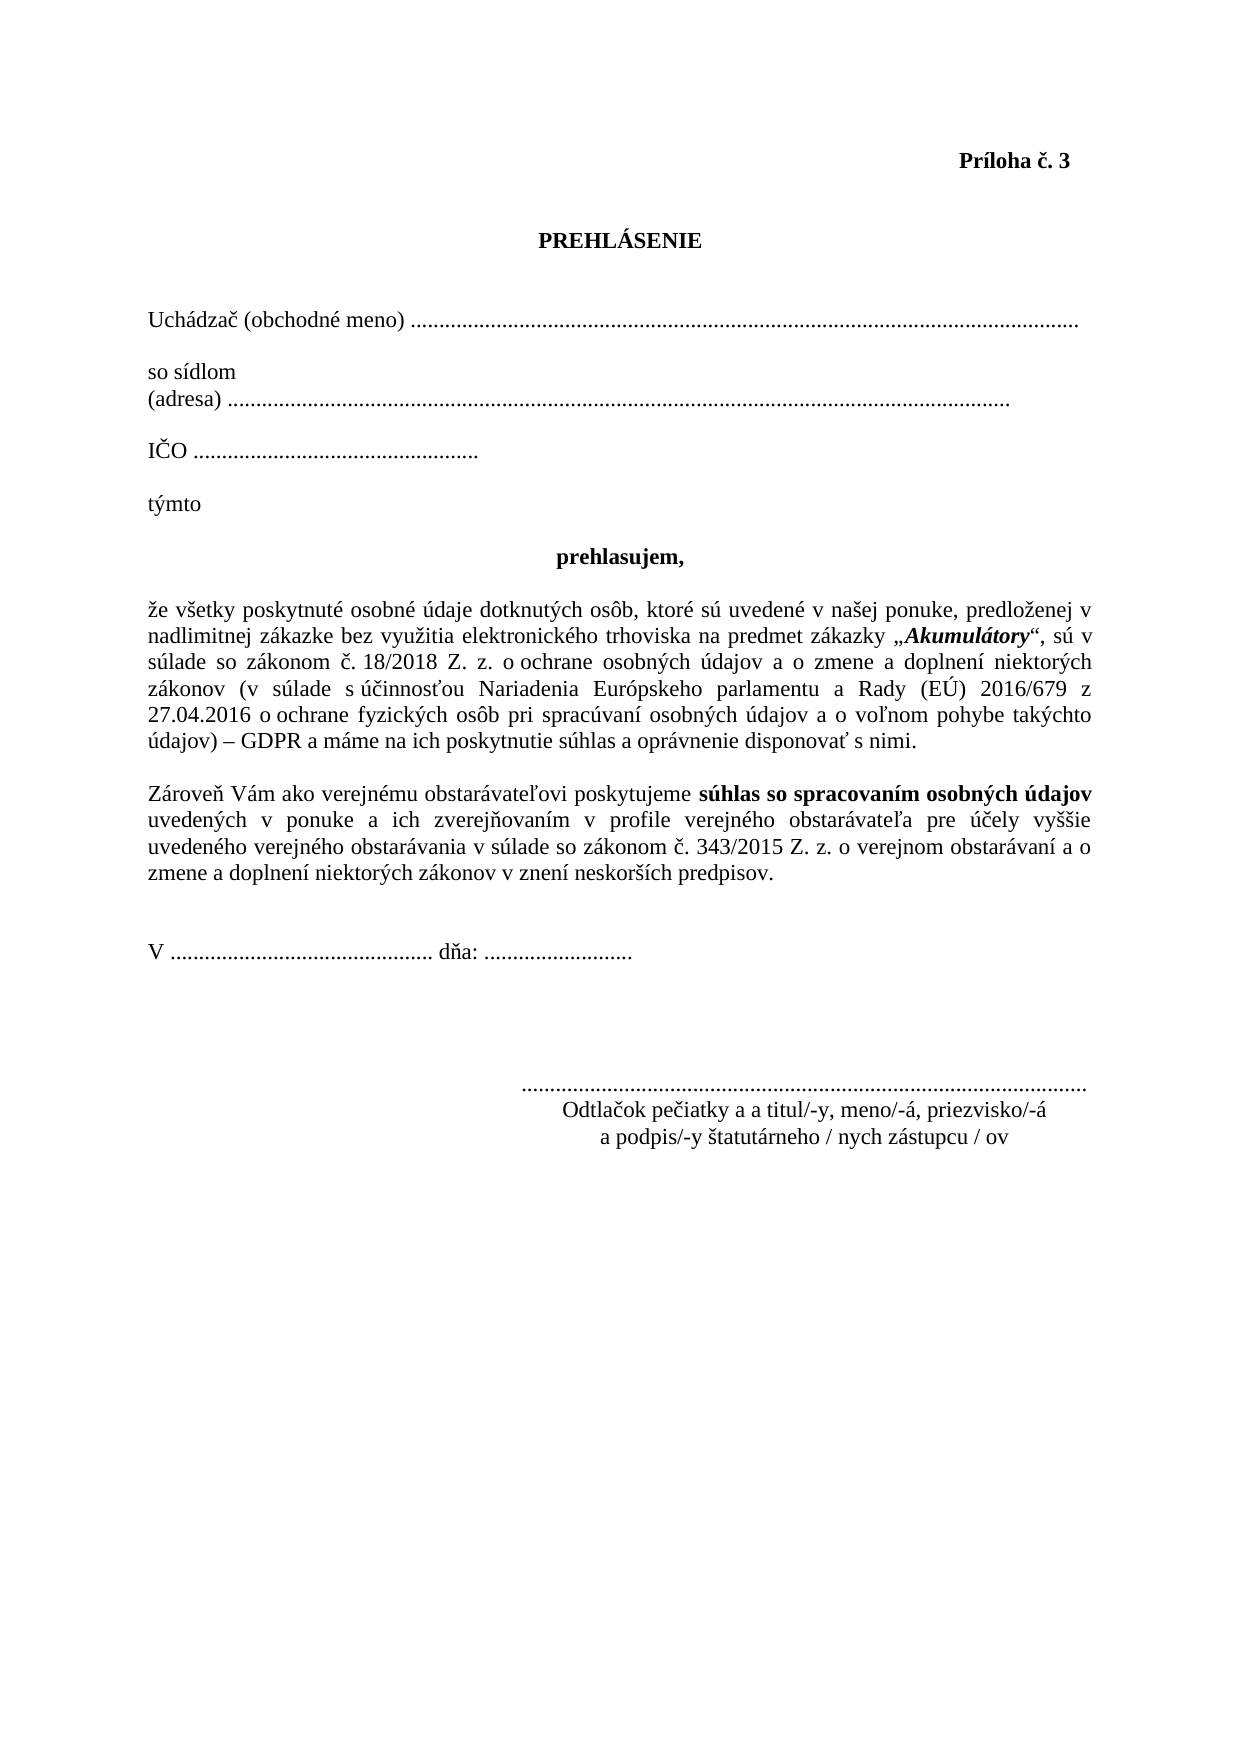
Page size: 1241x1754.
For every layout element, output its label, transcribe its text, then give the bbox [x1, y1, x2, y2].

text týmto [148, 490, 1093, 517]
text prehlasujem, [148, 543, 1093, 569]
text so sídlom (adresa) ......................................................................................................................................... [148, 358, 1093, 411]
text Zároveň Vám ako verejnému obstarávateľovi poskytujeme súhlas so spracovaním osobných údajov uvedených v ponuke a ich zverejňovaním v profile verejného obstarávateľa pre účely vyššie uvedeného verejného obstarávania v súlade so zákonom č. 343/2015 Z. z. o verejnom obstarávaní a o zmene a doplnení niektorých zákonov v znení neskorších predpisov. [148, 780, 1093, 886]
text V .............................................. dňa: .......................... [148, 938, 1093, 964]
text IČO .................................................. [148, 437, 1093, 464]
text že všetky poskytnuté osobné údaje dotknutých osôb, ktoré sú uvedené v našej ponuke, predloženej v nadlimitnej zákazke bez využitia elektronického trhoviska na predmet zákazky „Akumulátory“, sú v súlade so zákonom č. 18/2018 Z. z. o ochrane osobných údajov a o zmene a doplnení niektorých zákonov (v súlade s účinnosťou Nariadenia Európskeho parlamentu a Rady (EÚ) 2016/679 z 27.04.2016 o ochrane fyzických osôb pri spracúvaní osobných údajov a o voľnom pohybe takýchto údajov) – GDPR a máme na ich poskytnutie súhlas a oprávnenie disponovať s nimi. [148, 596, 1093, 754]
text ................................................................................................... [516, 1070, 1093, 1096]
text Uchádzač (obchodné meno) ..................................................................................................................... [148, 306, 1093, 332]
text PREHLÁSENIE [148, 227, 1093, 253]
text Príloha č. 3 [148, 148, 1093, 174]
text Odtlačok pečiatky a a titul/-y, meno/-á, priezvisko/-á [516, 1096, 1093, 1123]
text a podpis/-y štatutárneho / nych zástupcu / ov [516, 1123, 1093, 1149]
